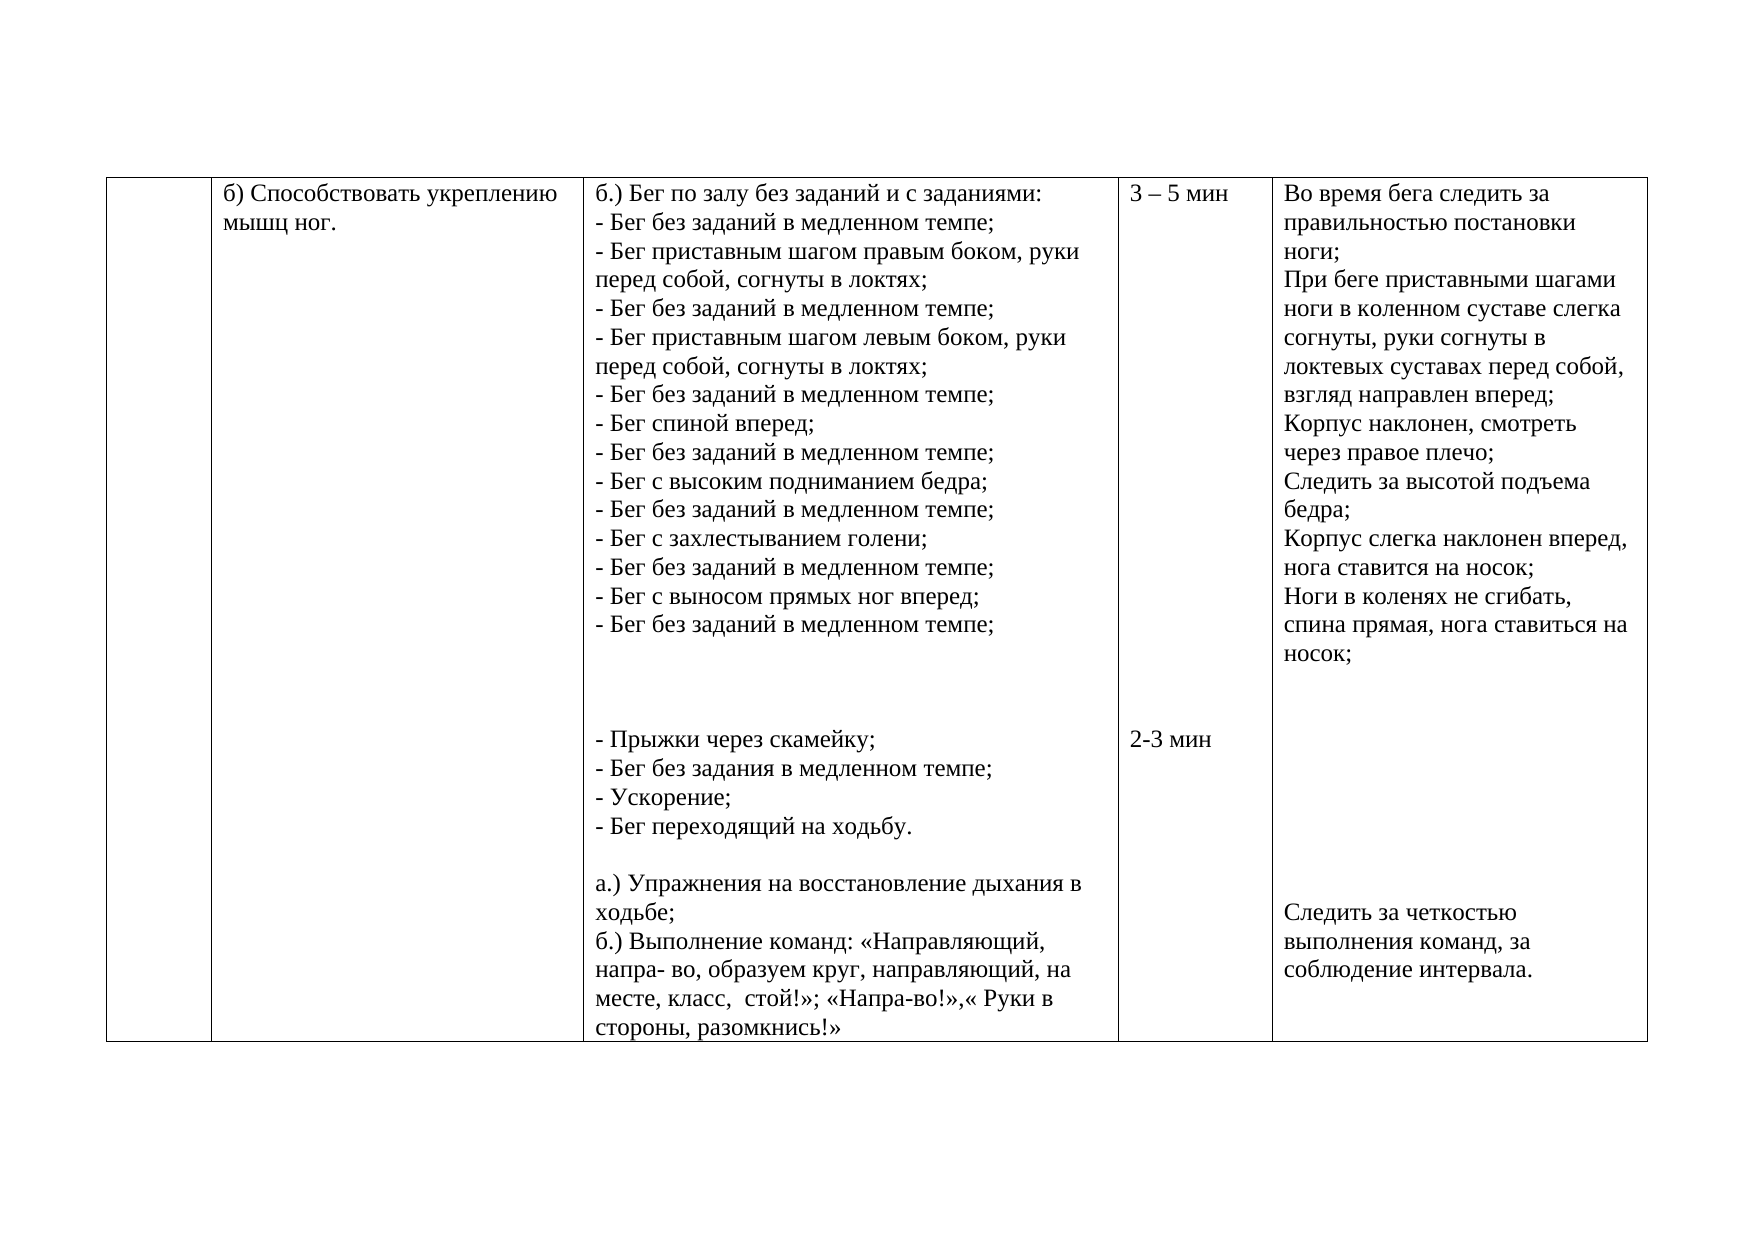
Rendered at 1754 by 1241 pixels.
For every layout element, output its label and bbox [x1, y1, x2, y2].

table_cell [1273, 178, 1647, 1041]
table_cell [107, 178, 211, 1041]
table_cell [212, 178, 583, 1041]
table_cell [584, 178, 1118, 1041]
table_cell [1119, 178, 1272, 1041]
